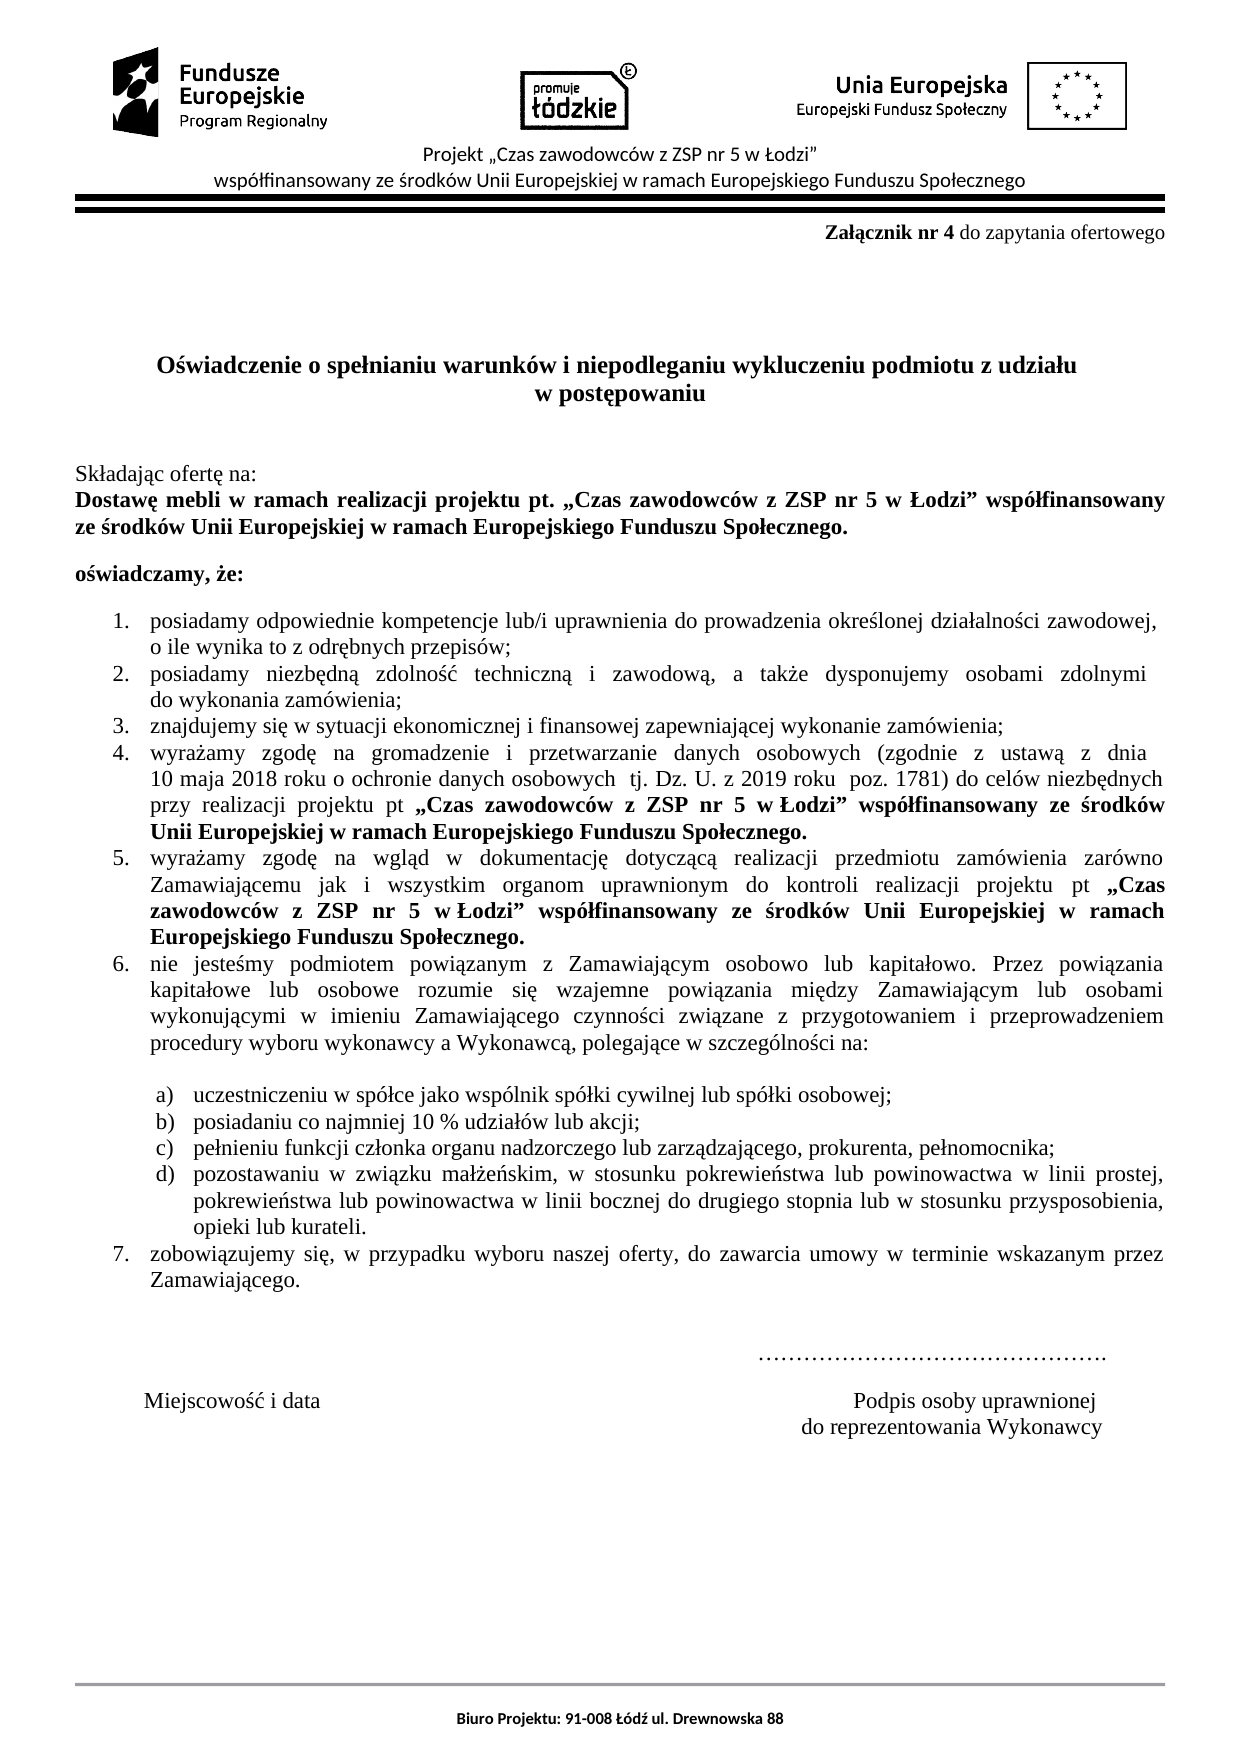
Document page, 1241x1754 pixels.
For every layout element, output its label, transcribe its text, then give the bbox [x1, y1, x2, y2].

text Załącznik nr 4 do zapytania ofertowego [75, 213, 1165, 244]
list posiadamy odpowiednie kompetencje lub/i uprawnienia do prowadzenia określonej działalności zawodowej, o ile wynika to z odrębnych przepisów; [112, 607, 1165, 660]
list uczestniczeniu w spółce jako wspólnik spółki cywilnej lub spółki osobowej; [156, 1081, 1165, 1108]
list wyrażamy zgodę na gromadzenie i przetwarzanie danych osobowych (zgodnie z ustawą z dnia 10 maja 2018 roku o ochronie danych osobowych tj. Dz. U. z 2019 roku poz. 1781) do celów niezbędnych przy realizacji projektu pt „Czas zawodowców z ZSP nr 5 w Łodzi” współfinansowany ze środków Unii Europejskiej w ramach Europejskiego Funduszu Społecznego. [112, 739, 1165, 844]
list nie jesteśmy podmiotem powiązanym z Zamawiającym osobowo lub kapitałowo. Przez powiązania kapitałowe lub osobowe rozumie się wzajemne powiązania między Zamawiającym lub osobami wykonującymi w imieniu Zamawiającego czynności związane z przygotowaniem i przeprowadzeniem procedury wyboru wykonawcy a Wykonawcą, polegające w szczególności na: [112, 950, 1165, 1055]
list zobowiązujemy się, w przypadku wyboru naszej oferty, do zawarcia umowy w terminie wskazanym przez Zamawiającego. [112, 1239, 1165, 1292]
text Oświadczenie o spełnianiu warunków i niepodleganiu wykluczeniu podmiotu z udziału w postępowaniu [75, 350, 1165, 407]
list pozostawaniu w związku małżeńskim, w stosunku pokrewieństwa lub powinowactwa w linii prostej, pokrewieństwa lub powinowactwa w linii bocznej do drugiego stopnia lub w stosunku przysposobienia, opieki lub kurateli. [156, 1161, 1165, 1239]
text Dostawę mebli w ramach realizacji projektu pt. „Czas zawodowców z ZSP nr 5 w Łodzi” współfinansowany ze środków Unii Europejskiej w ramach Europejskiego Funduszu Społecznego. [75, 486, 1165, 539]
list wyrażamy zgodę na wgląd w dokumentację dotyczącą realizacji przedmiotu zamówienia zarówno Zamawiającemu jak i wszystkim organom uprawnionym do kontroli realizacji projektu pt „Czas zawodowców z ZSP nr 5 w Łodzi” współfinansowany ze środków Unii Europejskiej w ramach Europejskiego Funduszu Społecznego. [112, 844, 1165, 950]
text oświadczamy, że: [75, 560, 1165, 586]
list posiadaniu co najmniej 10 % udziałów lub akcji; [156, 1108, 1165, 1134]
text ………………………………………. [665, 1339, 1165, 1366]
picture [113, 47, 1127, 137]
list posiadamy niezbędną zdolność techniczną i zawodową, a także dysponujemy osobami zdolnymi do wykonania zamówienia; [112, 660, 1165, 712]
list znajdujemy się w sytuacji ekonomicznej i finansowej zapewniającej wykonanie zamówienia; [112, 712, 1165, 739]
text Miejscowość i data Podpis osoby uprawnionej do reprezentowania Wykonawcy [75, 1387, 1165, 1439]
text Składając ofertę na: [75, 460, 1165, 486]
list pełnieniu funkcji członka organu nadzorczego lub zarządzającego, prokurenta, pełnomocnika; [156, 1134, 1165, 1161]
